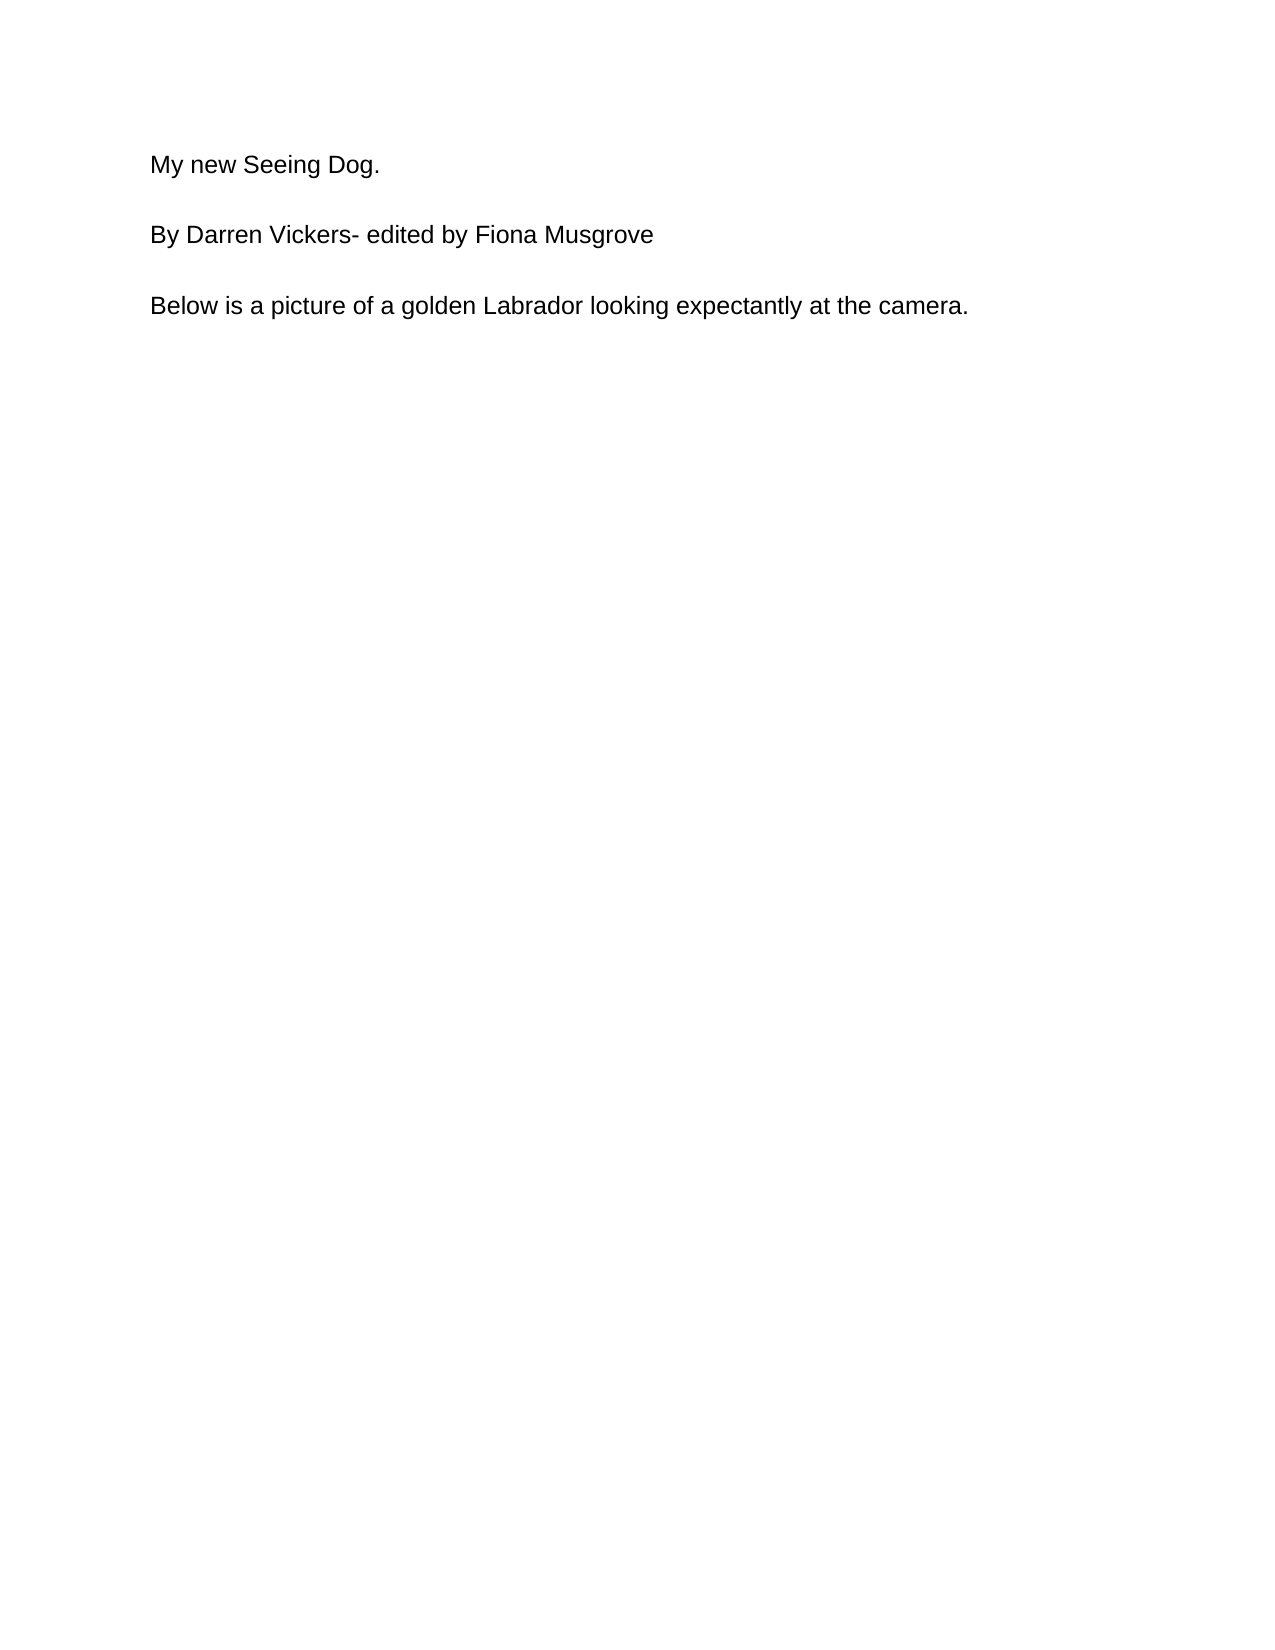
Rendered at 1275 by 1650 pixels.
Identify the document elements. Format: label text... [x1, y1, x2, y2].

subtitle My new Seeing Dog. [150, 150, 1125, 179]
subtitle Below is a picture of a golden Labrador looking expectantly at the camera. [150, 291, 1125, 319]
subtitle By Darren Vickers- edited by Fiona Musgrove [150, 220, 1125, 249]
